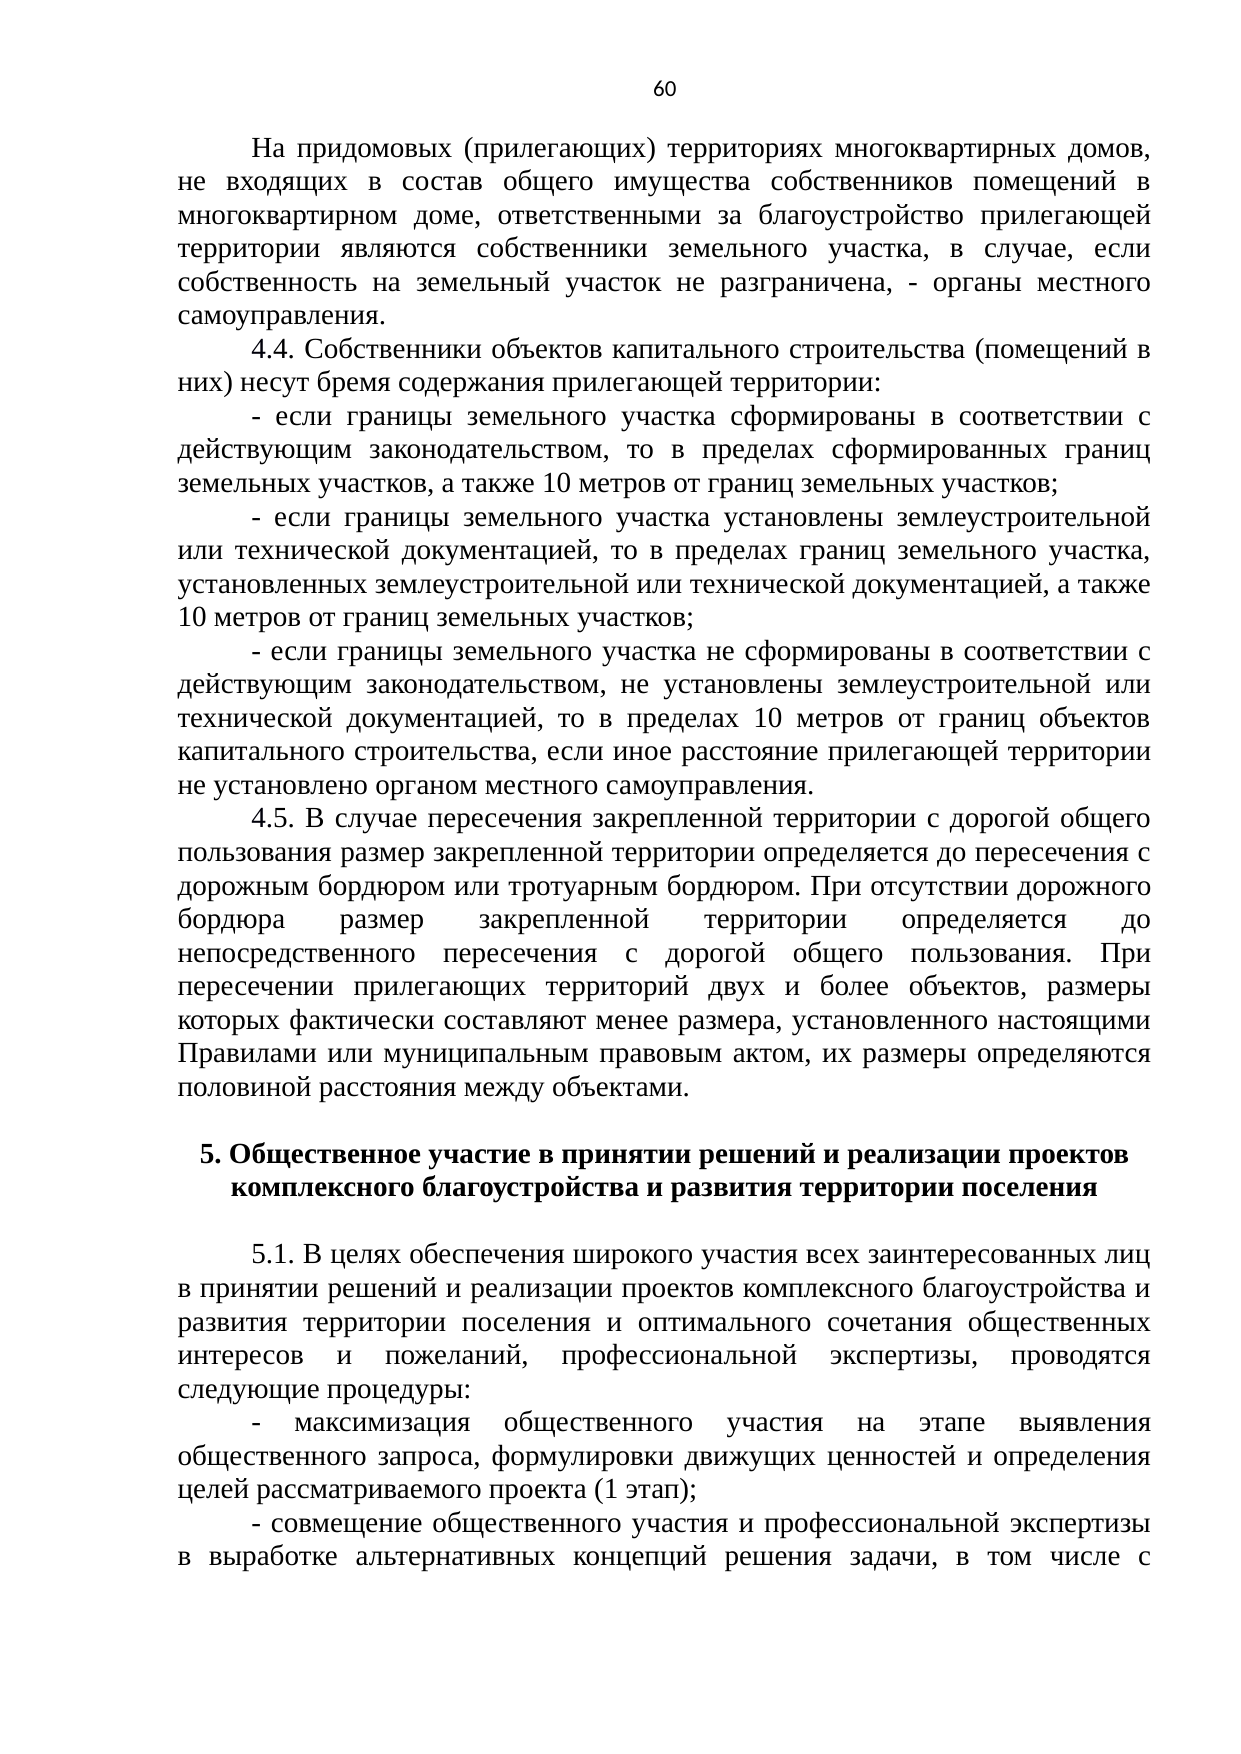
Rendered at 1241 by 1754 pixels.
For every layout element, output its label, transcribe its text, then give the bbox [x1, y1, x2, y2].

text 5. Общественное участие в принятии решений и реализации проектов комплексного благоустройства и развития территории поселения [177, 1136, 1152, 1203]
text - максимизация общественного участия на этапе выявления общественного запроса, формулировки движущих ценностей и определения целей рассматриваемого проекта (1 этап); [177, 1404, 1152, 1505]
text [177, 1505, 1152, 1572]
text - если границы земельного участка установлены землеустроительной или технической документацией, то в пределах границ земельного участка, установленных землеустроительной или технической документацией, а также 10 метров от границ земельных участков; [177, 499, 1152, 633]
text 5.1. В целях обеспечения широкого участия всех заинтересованных лиц в принятии решений и реализации проектов комплексного благоустройства и развития территории поселения и оптимального сочетания общественных интересов и пожеланий, профессиональной экспертизы, проводятся следующие процедуры: [177, 1237, 1152, 1404]
text - если границы земельного участка не сформированы в соответствии с действующим законодательством, не установлены землеустроительной или технической документацией, то в пределах 10 метров от границ объектов капитального строительства, если иное расстояние прилегающей территории не установлено органом местного самоуправления. [177, 633, 1152, 801]
text На придомовых (прилегающих) территориях многоквартирных домов, не входящих в состав общего имущества собственников помещений в многоквартирном доме, ответственными за благоустройство прилегающей территории являются собственники земельного участка, в случае, если собственность на земельный участок не разграничена, - органы местного самоуправления. [177, 130, 1152, 331]
text 4.4. Собственники объектов капитального строительства (помещений в них) несут бремя содержания прилегающей территории: [177, 331, 1152, 398]
text 4.5. В случае пересечения закрепленной территории с дорогой общего пользования размер закрепленной территории определяется до пересечения с дорожным бордюром или тротуарным бордюром. При отсутствии дорожного бордюра размер закрепленной территории определяется до непосредственного пересечения с дорогой общего пользования. При пересечении прилегающих территорий двух и более объектов, размеры которых фактически составляют менее размера, установленного настоящими Правилами или муниципальным правовым актом, их размеры определяются половиной расстояния между объектами. [177, 801, 1152, 1102]
text - если границы земельного участка сформированы в соответствии с действующим законодательством, то в пределах сформированных границ земельных участков, а также 10 метров от границ земельных участков; [177, 398, 1152, 499]
